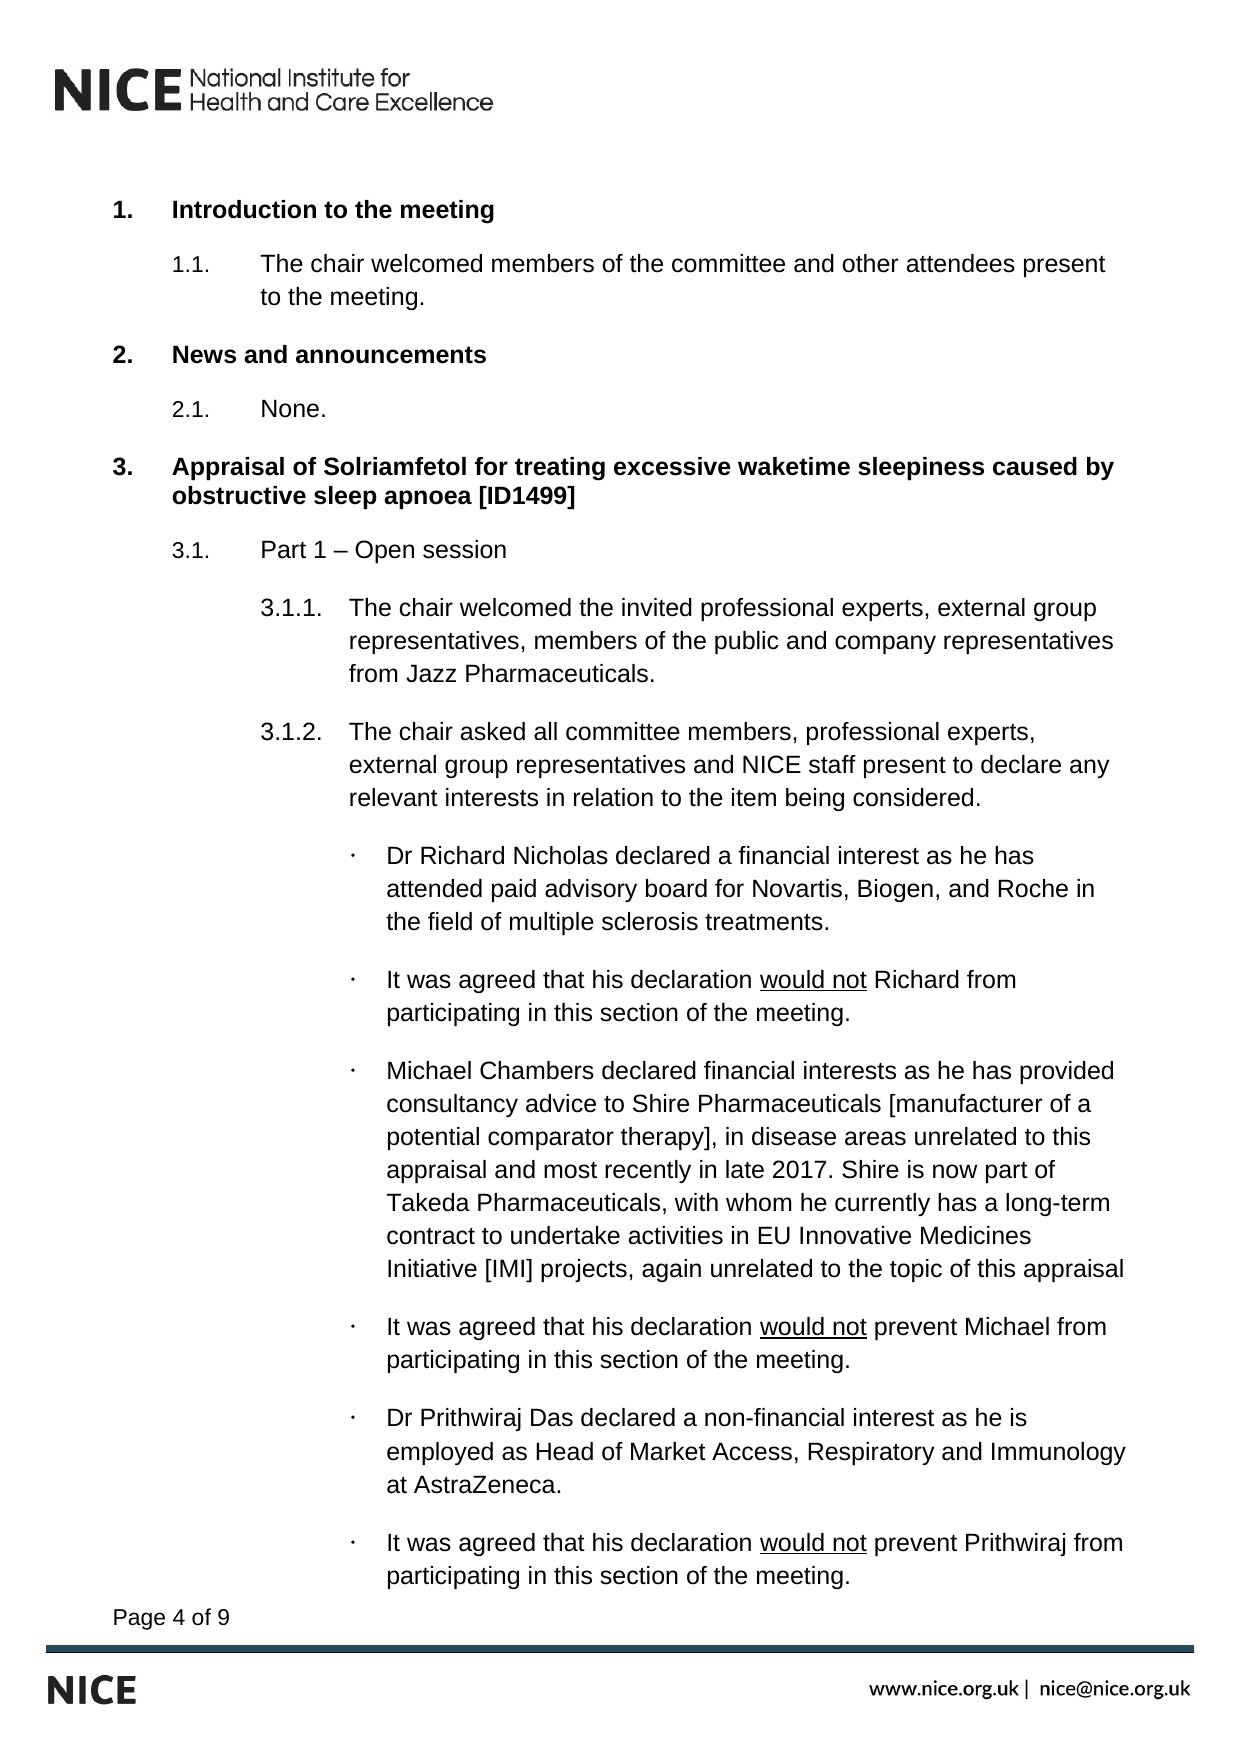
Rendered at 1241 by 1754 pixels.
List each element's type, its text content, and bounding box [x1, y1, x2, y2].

list It was agreed that his declaration would not prevent Prithwiraj from participating in this section of the meeting. [349, 1528, 1128, 1589]
list Dr Richard Nicholas declared a financial interest as he has attended paid advisory board for Novartis, Biogen, and Roche in the field of multiple sclerosis treatments. [349, 841, 1128, 936]
text The chair welcomed members of the committee and other attendees present to the meeting. [172, 249, 1128, 311]
text of [112, 452, 1128, 509]
text News and announcements [112, 340, 1128, 369]
text . [172, 394, 1128, 423]
list It was agreed that his declaration would not prevent Michael from participating in this section of the meeting. [349, 1312, 1128, 1374]
text The chair welcomed the invited professional experts, external group representatives, members of the public and company representatives from [260, 593, 1128, 687]
text The chair asked all committee members, professional experts, external group representatives and NICE staff present to declare any relevant interests in relation to the item being considered. [260, 717, 1128, 811]
text Introduction to the meeting [112, 196, 1128, 224]
text Part 1 – Open session [172, 534, 1128, 563]
list It was agreed that his declaration would not Richard from participating in this section of the meeting. [349, 965, 1128, 1027]
picture [32, 47, 511, 128]
list Michael Chambers declared financial interests as he has provided consultancy advice to Shire Pharmaceuticals [manufacturer of a potential comparator therapy], in disease areas unrelated to this appraisal and most recently in late 2017. Shire is now part of Takeda Pharmaceuticals, with whom he currently has a long-term contract to undertake activities in EU Innovative Medicines Initiative [IMI] projects, again unrelated to the topic of this appraisal [349, 1056, 1128, 1283]
picture [46, 1645, 1195, 1729]
list Dr Prithwiraj Das declared a non-financial interest as he is employed as Head of Market Access, Respiratory and Immunology at AstraZeneca. [349, 1403, 1128, 1498]
